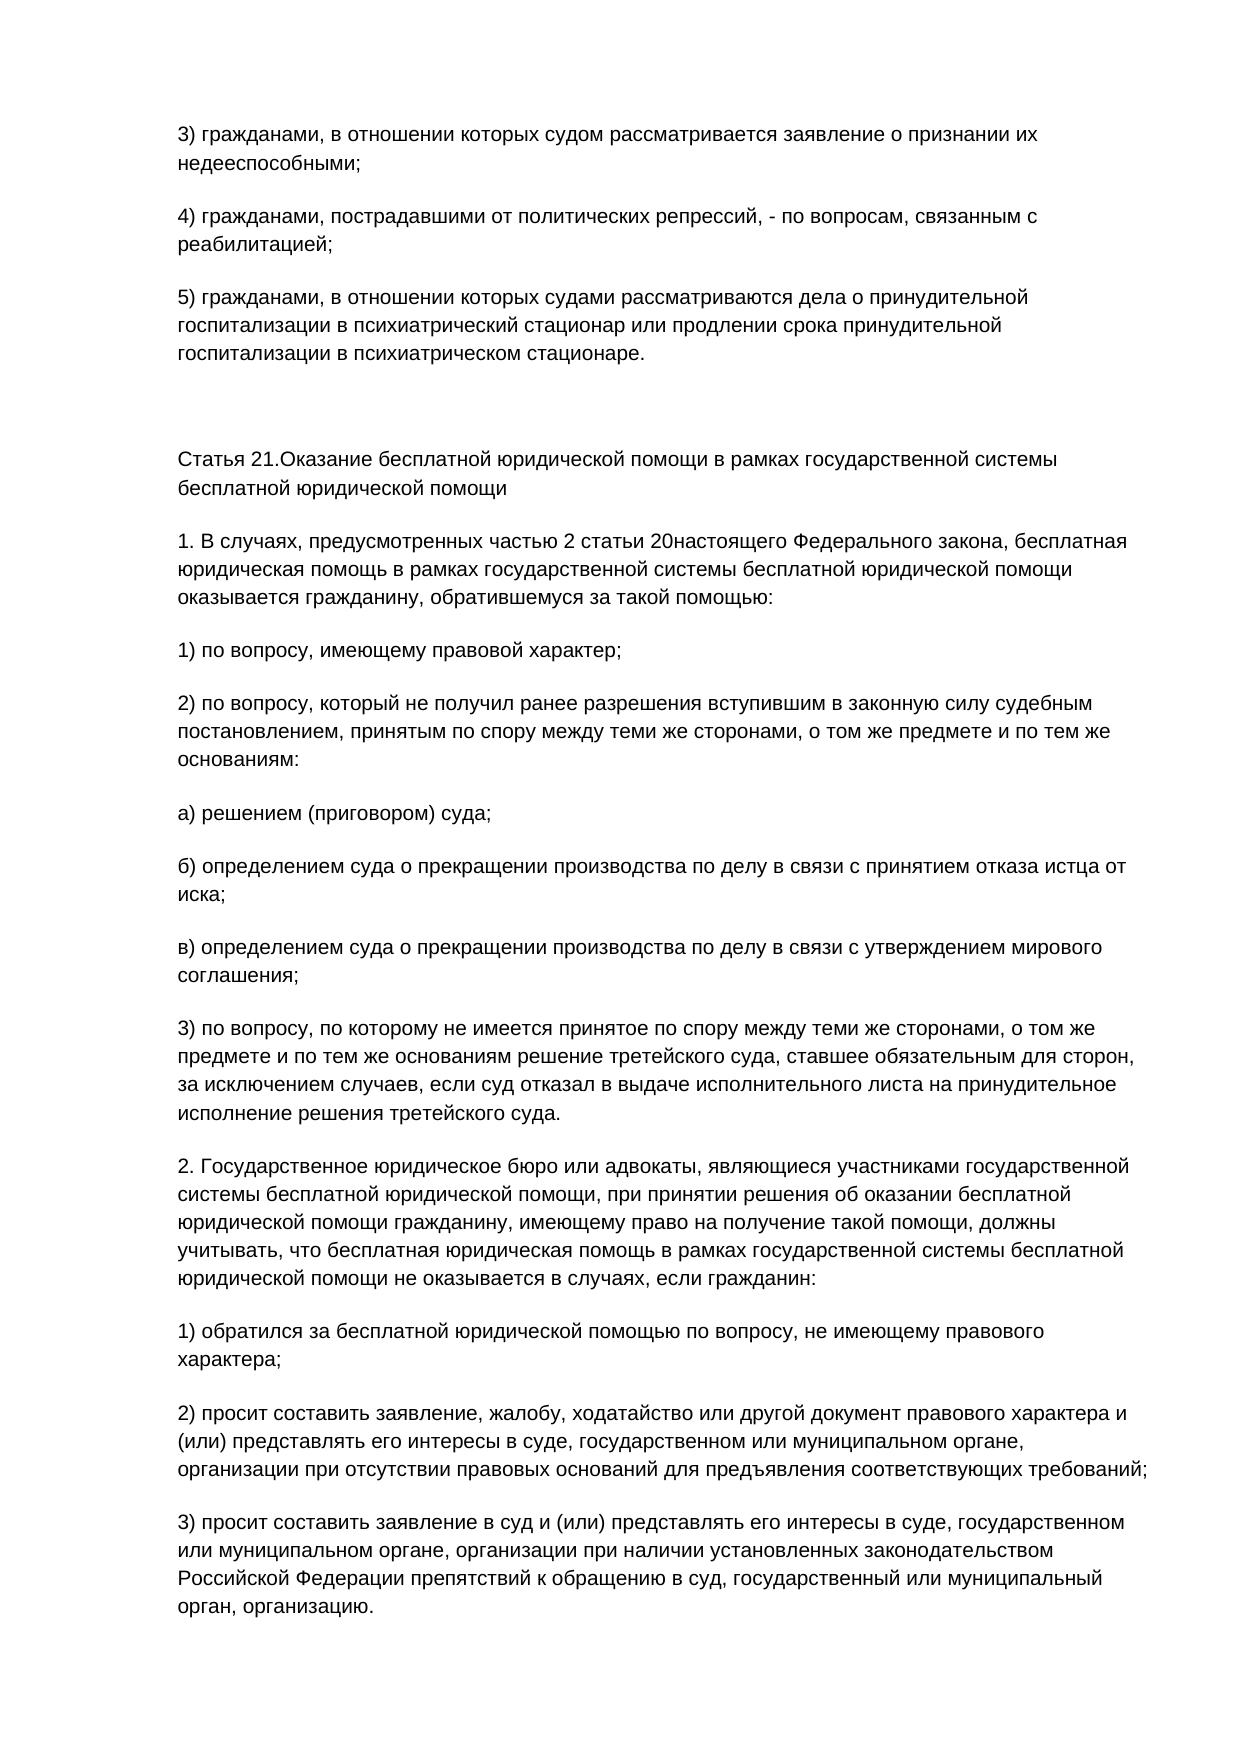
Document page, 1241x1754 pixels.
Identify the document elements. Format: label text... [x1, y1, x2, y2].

text 2) просит составить заявление, жалобу, ходатайство или другой документ правового характера и (или) представлять его интересы в суде, государственном или муниципальном органе, организации при отсутствии правовых оснований для предъявления соответствующих требований; [177, 1396, 1152, 1481]
text 3) по вопросу, по которому не имеется принятое по спору между теми же сторонами, о том же предмете и по тем же основаниям решение третейского суда, ставшее обязательным для сторон, за исключением случаев, если суд отказал в выдаче исполнительного листа на принудительное исполнение решения третейского суда. [177, 1012, 1152, 1124]
text Статья 21.Оказание бесплатной юридической помощи в рамках государственной системы бесплатной юридической помощи [177, 443, 1152, 499]
text 1) по вопросу, имеющему правовой характер; [177, 634, 1152, 662]
text б) определением суда о прекращении производства по делу в связи с принятием отказа истца от иска; [177, 849, 1152, 906]
text в) определением суда о прекращении производства по делу в связи с утверждением мирового соглашения; [177, 931, 1152, 987]
text 4) гражданами, пострадавшими от политических репрессий, - по вопросам, связанным с реабилитацией; [177, 199, 1152, 256]
text 1) обратился за бесплатной юридической помощью по вопросу, не имеющему правового характера; [177, 1315, 1152, 1371]
text а) решением (приговором) суда; [177, 796, 1152, 824]
text 2. Государственное юридическое бюро или адвокаты, являющиеся участниками государственной системы бесплатной юридической помощи, при принятии решения об оказании бесплатной юридической помощи гражданину, имеющему право на получение такой помощи, должны учитывать, что бесплатная юридическая помощь в рамках государственной системы бесплатной юридической помощи не оказывается в случаях, если гражданин: [177, 1149, 1152, 1290]
text 5) гражданами, в отношении которых судами рассматриваются дела о принудительной госпитализации в психиатрический стационар или продлении срока принудительной госпитализации в психиатрическом стационаре. [177, 281, 1152, 365]
text 1. В случаях, предусмотренных частью 2 статьи 20настоящего Федерального закона, бесплатная юридическая помощь в рамках государственной системы бесплатной юридической помощи оказывается гражданину, обратившемуся за такой помощью: [177, 524, 1152, 609]
text 2) по вопросу, который не получил ранее разрешения вступившим в законную силу судебным постановлением, принятым по спору между теми же сторонами, о том же предмете и по тем же основаниям: [177, 687, 1152, 771]
text 3) гражданами, в отношении которых судом рассматривается заявление о признании их недееспособными; [177, 118, 1152, 174]
text 3) просит составить заявление в суд и (или) представлять его интересы в суде, государственном или муниципальном органе, организации при наличии установленных законодательством Российской Федерации препятствий к обращению в суд, государственный или муниципальный орган, организацию. [177, 1506, 1152, 1618]
